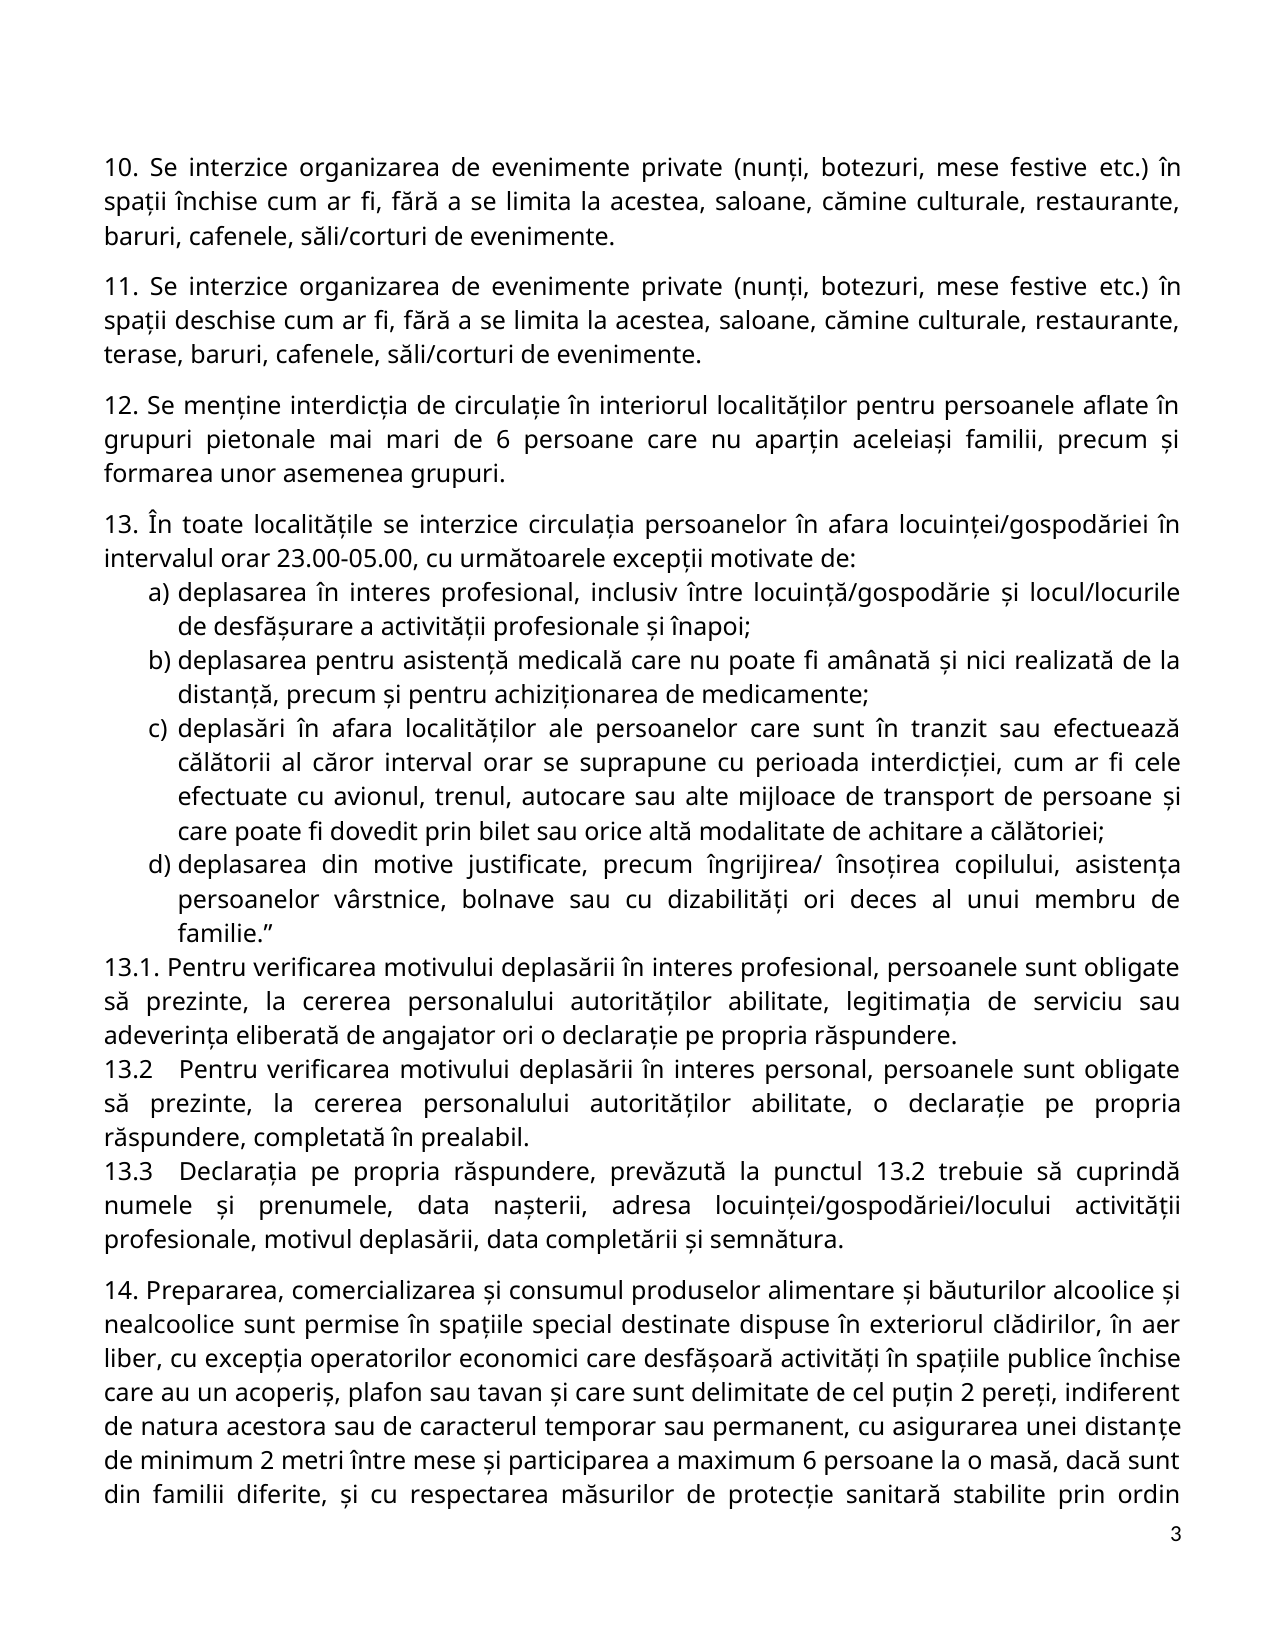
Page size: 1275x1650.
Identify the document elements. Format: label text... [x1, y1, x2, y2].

list Declarația pe propria răspundere, prevăzută la punctul 13.2 trebuie să cuprindă numele și prenumele, data nașterii, adresa locuinței/gospodăriei/locului activității profesionale, motivul deplasării, data completării și semnătura. [103, 1154, 1181, 1256]
text a) deplasarea în interes profesional, inclusiv între locuință/gospodărie și locul/locurile de desfășurare a activității profesionale și înapoi; [148, 575, 1181, 643]
text 13.1. Pentru verificarea motivului deplasării în interes profesional, persoanele sunt obligate să prezinte, la cererea personalului autorităților abilitate, legitimația de serviciu sau adeverința eliberată de angajator ori o declarație pe propria răspundere. [103, 949, 1181, 1052]
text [103, 1273, 1181, 1511]
text b) deplasarea pentru asistență medicală care nu poate fi amânată și nici realizată de la distanță, precum și pentru achiziționarea de medicamente; [148, 643, 1181, 711]
text 12. Se menţine interdicţia de circulaţie în interiorul localităţilor pentru persoanele aflate în grupuri pietonale mai mari de 6 persoane care nu aparţin aceleiaşi familii, precum şi formarea unor asemenea grupuri. [103, 388, 1181, 490]
text 11. Se interzice organizarea de evenimente private (nunţi, botezuri, mese festive etc.) în spaţii deschise cum ar fi, fără a se limita la acestea, saloane, cămine culturale, restaurante, terase, baruri, cafenele, săli/corturi de evenimente. [103, 269, 1181, 371]
text 10. Se interzice organizarea de evenimente private (nunţi, botezuri, mese festive etc.) în spaţii închise cum ar fi, fără a se limita la acestea, saloane, cămine culturale, restaurante, baruri, cafenele, săli/corturi de evenimente. [103, 150, 1181, 252]
list Pentru verificarea motivului deplasării în interes personal, persoanele sunt obligate să prezinte, la cererea personalului autorităților abilitate, o declarație pe propria răspundere, completată în prealabil. [103, 1052, 1181, 1154]
text d) deplasarea din motive justificate, precum îngrijirea/ însoțirea copilului, asistența persoanelor vârstnice, bolnave sau cu dizabilități ori deces al unui membru de familie.” [148, 847, 1181, 949]
text c) deplasări în afara localităților ale persoanelor care sunt în tranzit sau efectuează călătorii al căror interval orar se suprapune cu perioada interdicției, cum ar fi cele efectuate cu avionul, trenul, autocare sau alte mijloace de transport de persoane și care poate fi dovedit prin bilet sau orice altă modalitate de achitare a călătoriei; [148, 711, 1181, 847]
text 13. În toate localitățile se interzice circulația persoanelor în afara locuinței/gospodăriei în intervalul orar 23.00-05.00, cu următoarele excepții motivate de: [103, 507, 1181, 575]
